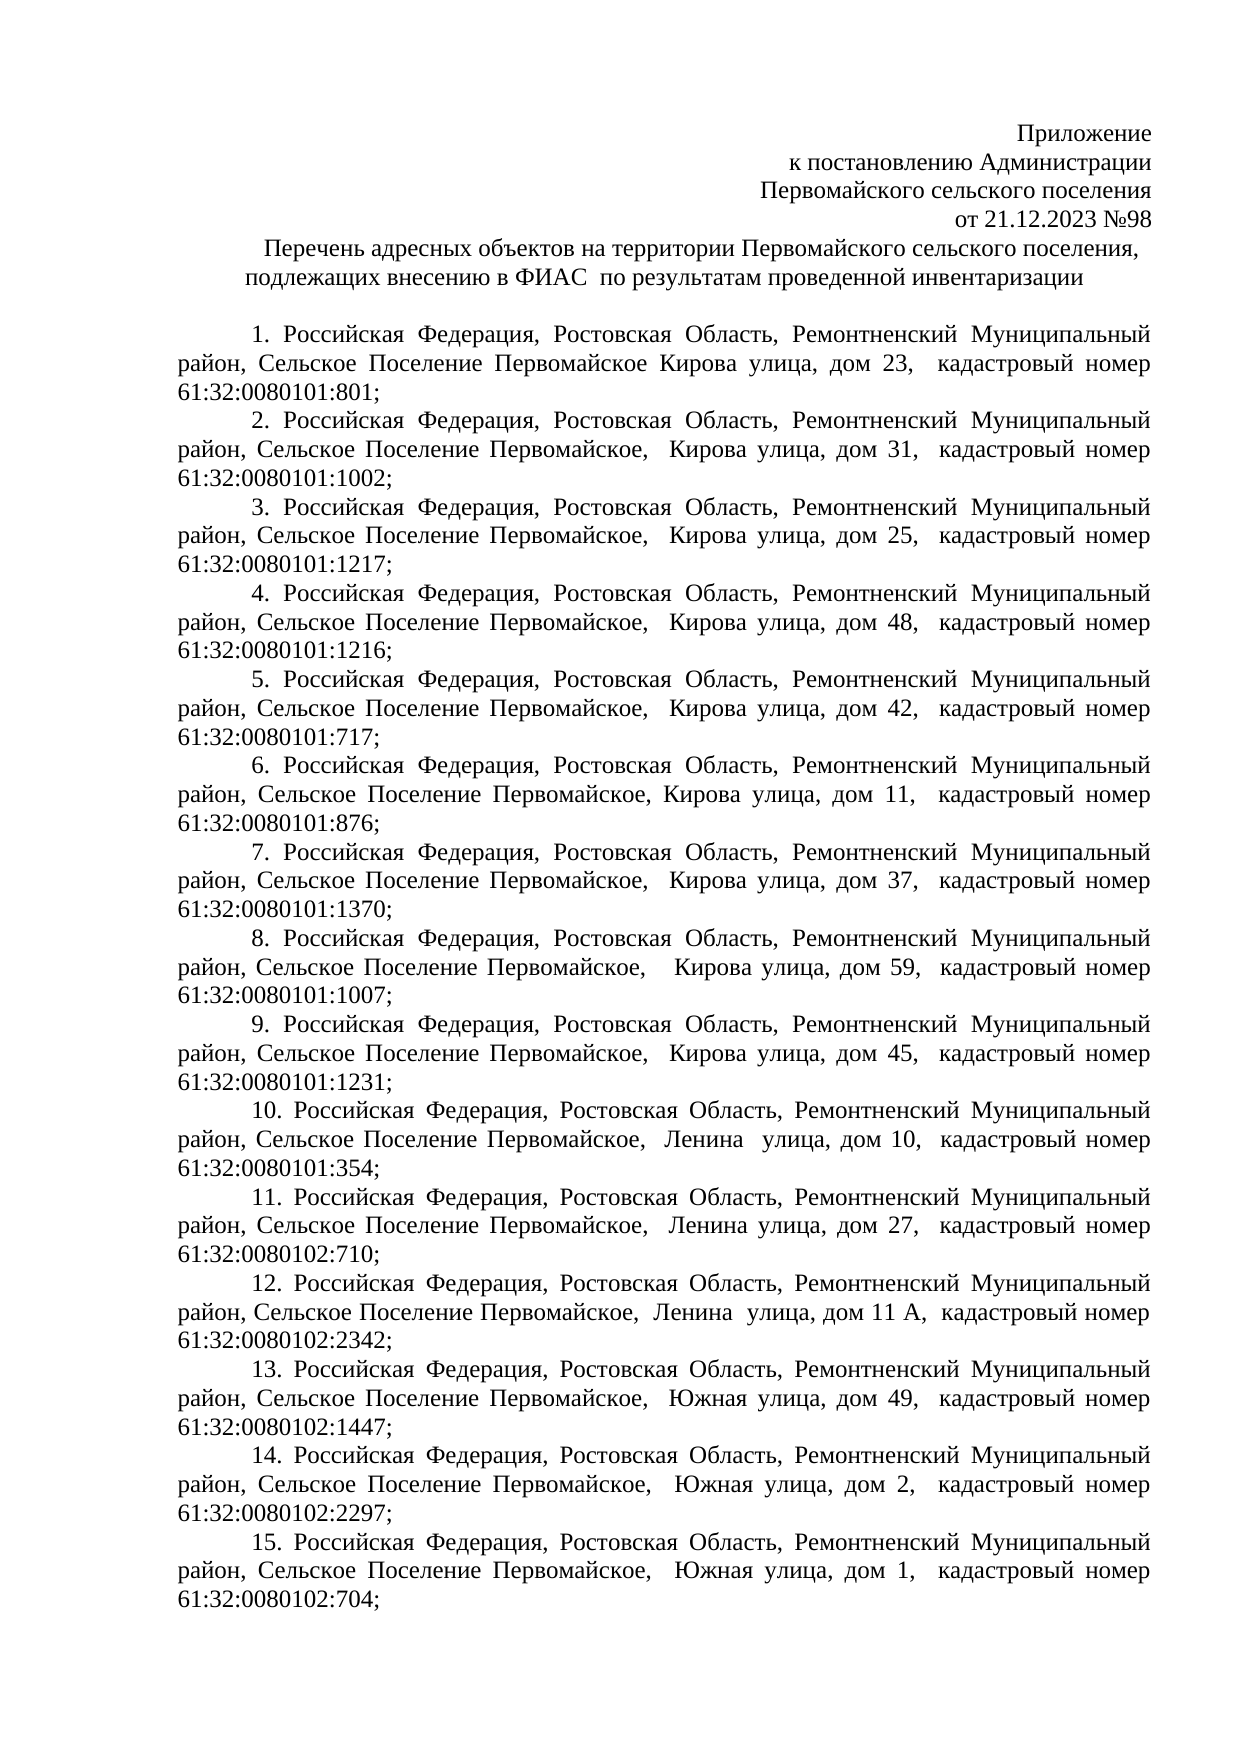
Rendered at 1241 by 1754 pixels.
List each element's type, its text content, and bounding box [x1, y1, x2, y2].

text 10. Российская Федерация, Ростовская Область, Ремонтненский Муниципальный район, Сельское Поселение Первомайское, Ленина улица, дом 10, кадастровый номер 61:32:0080101:354; [177, 1096, 1152, 1182]
text Первомайского сельского поселения [177, 176, 1152, 204]
text 9. Российская Федерация, Ростовская Область, Ремонтненский Муниципальный район, Сельское Поселение Первомайское, Кирова улица, дом 45, кадастровый номер 61:32:0080101:1231; [177, 1009, 1152, 1096]
text 7. Российская Федерация, Ростовская Область, Ремонтненский Муниципальный район, Сельское Поселение Первомайское, Кирова улица, дом 37, кадастровый номер 61:32:0080101:1370; [177, 837, 1152, 923]
text 1. Российская Федерация, Ростовская Область, Ремонтненский Муниципальный район, Сельское Поселение Первомайское Кирова улица, дом 23, кадастровый номер 61:32:0080101:801; [177, 319, 1152, 406]
text 15. Российская Федерация, Ростовская Область, Ремонтненский Муниципальный район, Сельское Поселение Первомайское, Южная улица, дом 1, кадастровый номер 61:32:0080102:704; [177, 1527, 1152, 1613]
text 12. Российская Федерация, Ростовская Область, Ремонтненский Муниципальный район, Сельское Поселение Первомайское, Ленина улица, дом 11 А, кадастровый номер 61:32:0080102:2342; [177, 1268, 1152, 1354]
text 13. Российская Федерация, Ростовская Область, Ремонтненский Муниципальный район, Сельское Поселение Первомайское, Южная улица, дом 49, кадастровый номер 61:32:0080102:1447; [177, 1354, 1152, 1441]
text 11. Российская Федерация, Ростовская Область, Ремонтненский Муниципальный район, Сельское Поселение Первомайское, Ленина улица, дом 27, кадастровый номер 61:32:0080102:710; [177, 1182, 1152, 1268]
text Перечень адресных объектов на территории Первомайского сельского поселения, [177, 233, 1152, 262]
text 6. Российская Федерация, Ростовская Область, Ремонтненский Муниципальный район, Сельское Поселение Первомайское, Кирова улица, дом 11, кадастровый номер 61:32:0080101:876; [177, 751, 1152, 837]
text Приложение [177, 118, 1152, 147]
text 4. Российская Федерация, Ростовская Область, Ремонтненский Муниципальный район, Сельское Поселение Первомайское, Кирова улица, дом 48, кадастровый номер 61:32:0080101:1216; [177, 578, 1152, 664]
text 5. Российская Федерация, Ростовская Область, Ремонтненский Муниципальный район, Сельское Поселение Первомайское, Кирова улица, дом 42, кадастровый номер 61:32:0080101:717; [177, 664, 1152, 751]
text 8. Российская Федерация, Ростовская Область, Ремонтненский Муниципальный район, Сельское Поселение Первомайское, Кирова улица, дом 59, кадастровый номер 61:32:0080101:1007; [177, 923, 1152, 1009]
text 14. Российская Федерация, Ростовская Область, Ремонтненский Муниципальный район, Сельское Поселение Первомайское, Южная улица, дом 2, кадастровый номер 61:32:0080102:2297; [177, 1441, 1152, 1527]
text от 21.12.2023 №98 [177, 204, 1152, 233]
text 3. Российская Федерация, Ростовская Область, Ремонтненский Муниципальный район, Сельское Поселение Первомайское, Кирова улица, дом 25, кадастровый номер 61:32:0080101:1217; [177, 492, 1152, 578]
text подлежащих внесению в ФИАС по результатам проведенной инвентаризации [177, 262, 1152, 291]
text 2. Российская Федерация, Ростовская Область, Ремонтненский Муниципальный район, Сельское Поселение Первомайское, Кирова улица, дом 31, кадастровый номер 61:32:0080101:1002; [177, 406, 1152, 492]
text к постановлению Администрации [177, 147, 1152, 176]
